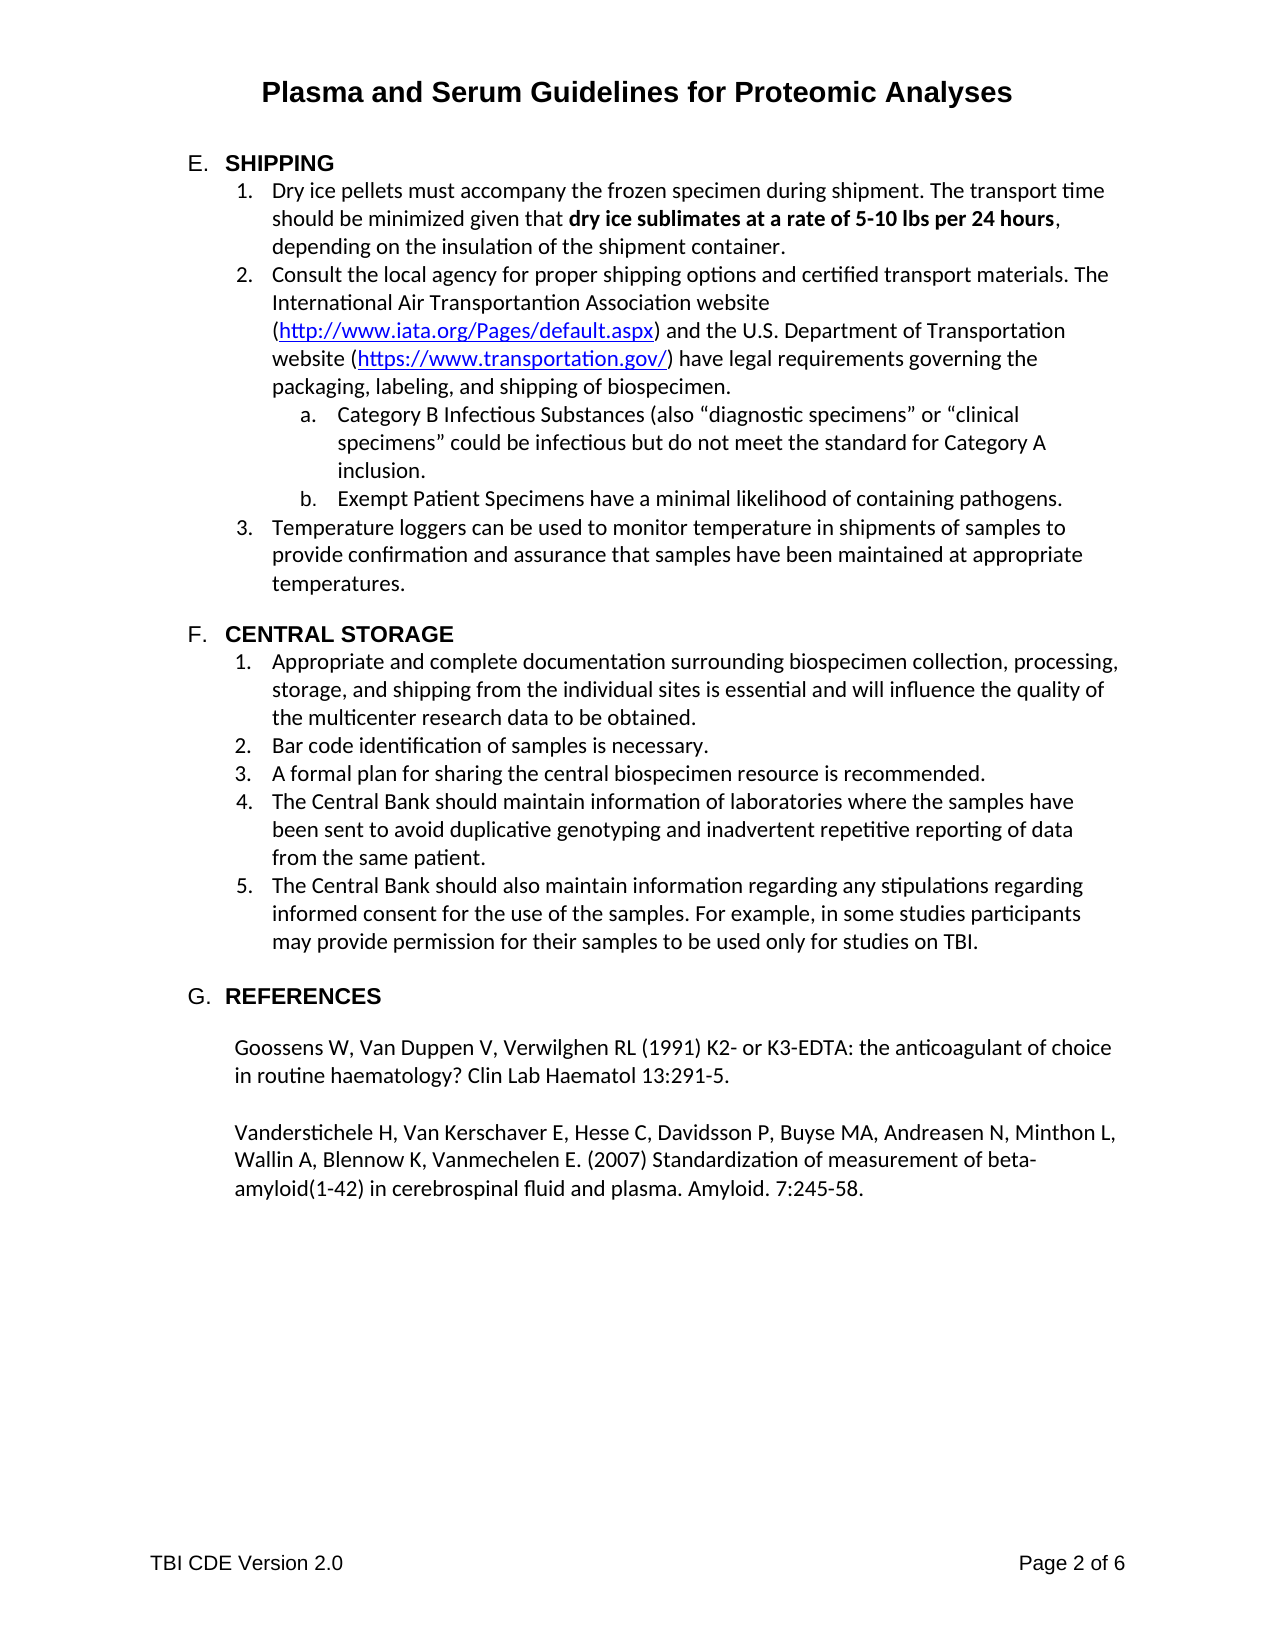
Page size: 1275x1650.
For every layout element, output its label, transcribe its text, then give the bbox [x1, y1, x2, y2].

text Goossens W, Van Duppen V, Verwilghen RL (1991) K2- or K3-EDTA: the anticoagulant of choice in routine haematology? Clin Lab Haematol 13:291-5. [234, 1033, 1125, 1089]
subtitle Central Storage [187, 621, 1125, 647]
text Vanderstichele H, Van Kerschaver E, Hesse C, Davidsson P, Buyse MA, Andreasen N, Minthon L, Wallin A, Blennow K, Vanmechelen E. (2007) Standardization of measurement of beta-amyloid(1-42) in cerebrospinal fluid and plasma. Amyloid. 7:245-58. [234, 1118, 1125, 1202]
list Category B Infectious Substances (also “diagnostic specimens” or “clinical specimens” could be infectious but do not meet the standard for Category A inclusion. [300, 401, 1125, 484]
list Appropriate and complete documentation surrounding biospecimen collection, processing, storage, and shipping from the individual sites is essential and will influence the quality of the multicenter research data to be obtained. [234, 647, 1125, 731]
list The Central Bank should maintain information of laboratories where the samples have been sent to avoid duplicative genotyping and inadvertent repetitive reporting of data from the same patient. [253, 787, 1125, 871]
subtitle References [187, 983, 1125, 1009]
list Dry ice pellets must accompany the frozen specimen during shipment. The transport time should be minimized given that dry ice sublimates at a rate of 5-10 lbs per 24 hours, depending on the insulation of the shipment container. [253, 176, 1125, 260]
list Bar code identification of samples is necessary. [234, 731, 1125, 759]
subtitle Shipping [187, 150, 1125, 176]
list Temperature loggers can be used to monitor temperature in shipments of samples to provide confirmation and assurance that samples have been maintained at appropriate temperatures. [253, 513, 1125, 597]
list The Central Bank should also maintain information regarding any stipulations regarding informed consent for the use of the samples. For example, in some studies participants may provide permission for their samples to be used only for studies on TBI. [253, 871, 1125, 955]
list Consult the local agency for proper shipping options and certified transport materials. The International Air Transportantion Association website (http://www.iata.org/Pages/default.aspx) and the U.S. Department of Transportation website (https://www.transportation.gov/) have legal requirements governing the packaging, labeling, and shipping of biospecimen. [253, 260, 1125, 401]
list Exempt Patient Specimens have a minimal likelihood of containing pathogens. [300, 484, 1125, 513]
list A formal plan for sharing the central biospecimen resource is recommended. [234, 759, 1125, 787]
